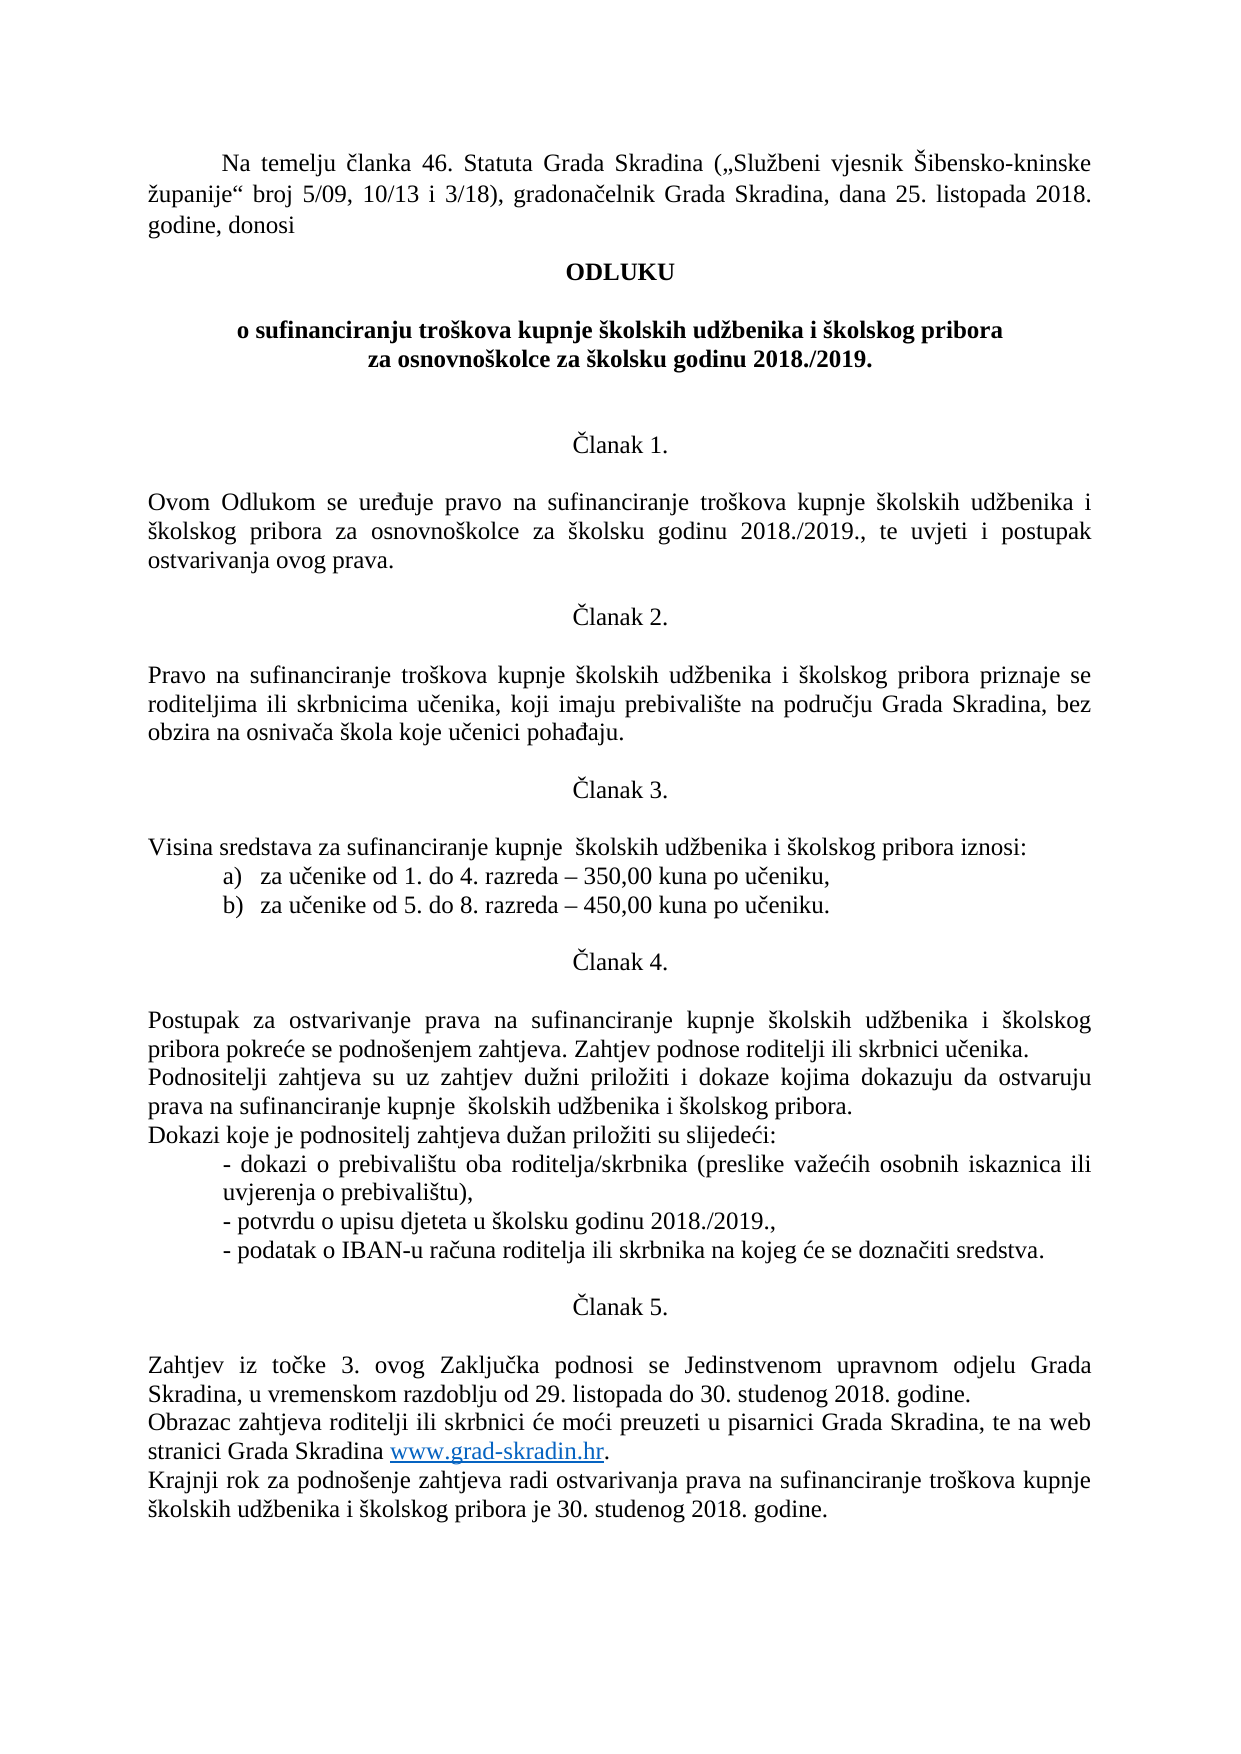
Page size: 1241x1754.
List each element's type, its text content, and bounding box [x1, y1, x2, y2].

text Obrazac zahtjeva roditelji ili skrbnici će moći preuzeti u pisarnici Grada Skradina, te na web stranici Grada Skradina www.grad-skradin.hr. [148, 1407, 1093, 1465]
text Krajnji rok za podnošenje zahtjeva radi ostvarivanja prava na sufinanciranje troškova kupnje školskih udžbenika i školskog pribora je 30. studenog 2018. godine. [148, 1465, 1093, 1522]
text - podatak o IBAN-u računa roditelja ili skrbnika na kojeg će se doznačiti sredstva. [223, 1235, 1093, 1264]
text ODLUKU [148, 257, 1093, 286]
text Postupak za ostvarivanje prava na sufinanciranje kupnje školskih udžbenika i školskog pribora pokreće se podnošenjem zahtjeva. Zahtjev podnose roditelji ili skrbnici učenika. [148, 1005, 1093, 1062]
text Dokazi koje je podnositelj zahtjeva dužan priložiti su slijedeći: [148, 1120, 1093, 1149]
list za učenike od 5. do 8. razreda – 450,00 kuna po učeniku. [223, 890, 1093, 919]
text Podnositelji zahtjeva su uz zahtjev dužni priložiti i dokaze kojima dokazuju da ostvaruju prava na sufinanciranje kupnje školskih udžbenika i školskog pribora. [148, 1062, 1093, 1120]
text Visina sredstava za sufinanciranje kupnje školskih udžbenika i školskog pribora iznosi: [148, 832, 1093, 861]
text Članak 1. [148, 430, 1093, 459]
text o sufinanciranju troškova kupnje školskih udžbenika i školskog pribora [148, 315, 1093, 344]
text za osnovnoškolce za školsku godinu 2018./2019. [148, 344, 1093, 372]
text - dokazi o prebivalištu oba roditelja/skrbnika (preslike važećih osobnih iskaznica ili uvjerenja o prebivalištu), [223, 1149, 1093, 1206]
text Na temelju članka 46. Statuta Grada Skradina („Službeni vjesnik Šibensko-kninske županije“ broj 5/09, 10/13 i 3/18), gradonačelnik Grada Skradina, dana 25. listopada 2018. godine, donosi [148, 148, 1093, 238]
text Ovom Odlukom se uređuje pravo na sufinanciranje troškova kupnje školskih udžbenika i školskog pribora za osnovnoškolce za školsku godinu 2018./2019., te uvjeti i postupak ostvarivanja ovog prava. [148, 487, 1093, 574]
text Članak 2. [148, 602, 1093, 631]
text Pravo na sufinanciranje troškova kupnje školskih udžbenika i školskog pribora priznaje se roditeljima ili skrbnicima učenika, koji imaju prebivalište na području Grada Skradina, bez obzira na osnivača škola koje učenici pohađaju. [148, 660, 1093, 746]
text Članak 3. [148, 775, 1093, 804]
text - potvrdu o upisu djeteta u školsku godinu 2018./2019., [223, 1206, 1093, 1235]
text Članak 5. [148, 1292, 1093, 1321]
text Članak 4. [148, 947, 1093, 976]
text Zahtjev iz točke 3. ovog Zaključka podnosi se Jedinstvenom upravnom odjelu Grada Skradina, u vremenskom razdoblju od 29. listopada do 30. studenog 2018. godine. [148, 1350, 1093, 1407]
list za učenike od 1. do 4. razreda – 350,00 kuna po učeniku, [223, 861, 1093, 890]
